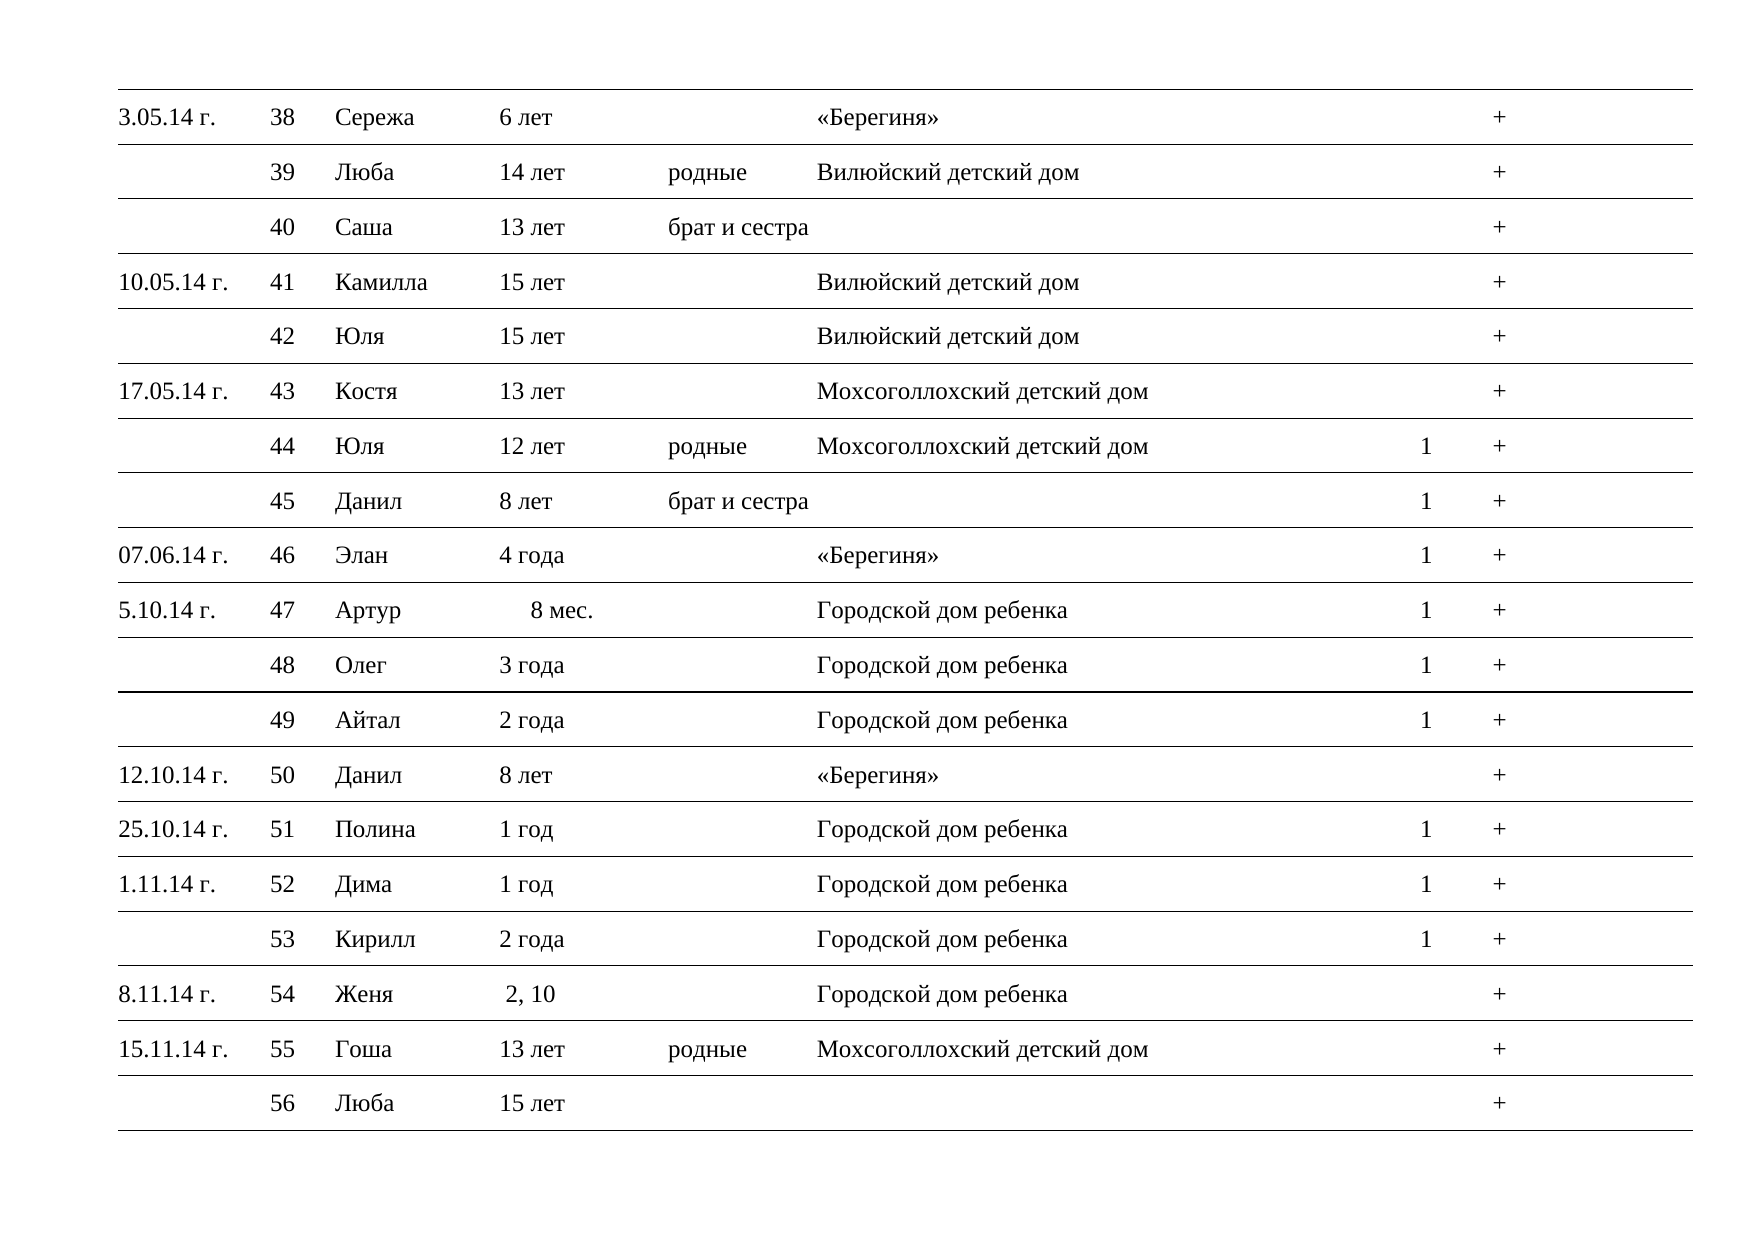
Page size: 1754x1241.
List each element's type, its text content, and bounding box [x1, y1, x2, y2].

table_cell 41 [270, 254, 335, 308]
table_cell + [1461, 912, 1555, 965]
table_cell 3.05.14 г. [118, 90, 269, 143]
table_cell [1151, 1076, 1420, 1130]
table_cell [668, 747, 817, 801]
table_cell + [1461, 90, 1555, 143]
table_cell + [1461, 857, 1555, 911]
table_cell + [1461, 693, 1555, 746]
table_cell + [1461, 747, 1555, 801]
table_cell + [1461, 419, 1555, 472]
table_cell Юля [335, 419, 498, 472]
table_cell [817, 473, 983, 527]
table_cell [1151, 693, 1420, 746]
table_cell 15.11.14 г. [118, 1021, 270, 1075]
table_cell [1555, 90, 1693, 143]
table_cell [1420, 199, 1459, 253]
table_cell «Берегиня» [817, 528, 1149, 582]
table_cell брат и сестра [668, 199, 817, 253]
table_cell [1151, 802, 1420, 856]
table_cell [1555, 145, 1693, 198]
table_cell 43 [270, 364, 335, 417]
table_cell [118, 145, 269, 198]
table_cell [1151, 966, 1420, 1020]
table_cell 10.05.14 г. [118, 254, 270, 308]
table_cell + [1461, 966, 1555, 1020]
table_cell родные [668, 1021, 817, 1075]
table_cell [1555, 254, 1693, 308]
table_cell 55 [270, 1021, 335, 1075]
table_cell + [1461, 583, 1555, 637]
table_cell Олег [335, 638, 498, 691]
table_cell Городской дом ребенка [817, 857, 1150, 911]
table_cell [668, 857, 817, 911]
table_cell [668, 309, 817, 363]
table_cell 2, 10 [499, 966, 668, 1020]
table_cell [118, 693, 269, 746]
table_cell Данил [335, 473, 498, 527]
table_cell Полина [335, 802, 498, 856]
table_cell 54 [270, 966, 335, 1020]
table_cell Вилюйский детский дом [817, 145, 1150, 198]
table_cell [668, 90, 817, 143]
table_cell 42 [270, 309, 335, 363]
table_cell 1 год [499, 857, 668, 911]
table_cell [1420, 1076, 1459, 1130]
table_cell 2 года [499, 693, 668, 746]
table_cell брат и сестра [668, 473, 817, 527]
table_cell 12 лет [499, 419, 668, 472]
table_cell Мохсоголлохский детский дом [817, 1021, 1151, 1075]
table_cell [1555, 857, 1693, 911]
table_cell 1 год [499, 802, 668, 856]
table_cell Костя [335, 364, 498, 417]
table_cell Элан [335, 528, 498, 582]
table_cell [668, 254, 817, 308]
table_cell 12.10.14 г. [118, 747, 270, 801]
table_cell [1420, 364, 1459, 417]
table_cell [1420, 254, 1459, 308]
table_cell Мохсоголлохский детский дом [817, 419, 1151, 472]
table_cell [118, 912, 269, 965]
table_cell [668, 966, 817, 1020]
table_cell [1151, 90, 1420, 143]
table_cell [1151, 309, 1420, 363]
table_cell 8.11.14 г. [118, 966, 269, 1020]
table_cell Люба [335, 1076, 498, 1130]
table_cell 39 [270, 145, 335, 198]
table_cell [668, 638, 817, 691]
table_cell Сережа [335, 90, 498, 143]
table_cell 38 [270, 90, 335, 143]
table_cell Городской дом ребенка [817, 802, 1150, 856]
table_cell 1 [1420, 693, 1459, 746]
table_cell 47 [270, 583, 335, 637]
table_cell [983, 473, 1149, 527]
table_cell [1151, 145, 1420, 198]
table_cell 49 [270, 693, 335, 746]
table_cell 1 [1420, 419, 1459, 472]
table_cell [668, 583, 817, 637]
table_cell 15 лет [499, 254, 668, 308]
table_cell + [1461, 145, 1555, 198]
table_cell Городской дом ребенка [817, 638, 1150, 691]
table_cell 5.10.14 г. [118, 583, 269, 637]
table_cell [118, 1076, 269, 1130]
table_cell 13 лет [499, 199, 668, 253]
table_cell Данил [335, 747, 498, 801]
table_cell 51 [270, 802, 335, 856]
table_cell + [1461, 473, 1555, 527]
table_cell Юля [335, 309, 498, 363]
table_cell 1 [1420, 802, 1459, 856]
table_cell Гоша [335, 1021, 498, 1075]
table_cell [1420, 309, 1459, 363]
table_cell 53 [270, 912, 335, 965]
table_cell [1555, 802, 1693, 856]
table_cell + [1461, 1021, 1555, 1075]
table_cell + [1461, 364, 1555, 417]
table_cell Вилюйский детский дом [817, 254, 1150, 308]
table_cell [1151, 583, 1420, 637]
table_cell Вилюйский детский дом [817, 309, 1150, 363]
table_cell + [1461, 528, 1555, 582]
table_cell [1555, 473, 1693, 527]
table_cell 8 лет [499, 747, 668, 801]
table_cell + [1461, 199, 1555, 253]
table_cell родные [668, 145, 817, 198]
table_cell [1151, 857, 1420, 911]
table_cell Городской дом ребенка [817, 583, 1150, 637]
table_cell + [1461, 309, 1555, 363]
table_cell [668, 912, 817, 965]
table_cell [983, 199, 1149, 253]
table_cell 17.05.14 г. [118, 364, 270, 417]
table_cell 8 мес. [499, 583, 668, 637]
table_cell 50 [270, 747, 335, 801]
table_cell [1555, 1076, 1693, 1130]
table_cell [1420, 1021, 1459, 1075]
table_cell [1420, 747, 1459, 801]
table_cell 52 [270, 857, 335, 911]
table_cell Саша [335, 199, 498, 253]
table_cell Кирилл [335, 912, 498, 965]
table_cell родные [668, 419, 817, 472]
table_cell [668, 528, 817, 582]
table_cell [118, 638, 269, 691]
table_cell [1555, 419, 1693, 472]
table_cell «Берегиня» [817, 747, 1149, 801]
table_cell [118, 309, 269, 363]
table_cell [983, 1076, 1149, 1130]
table_cell 1 [1420, 528, 1459, 582]
table_cell 1.11.14 г. [118, 857, 269, 911]
table_cell [1555, 309, 1693, 363]
table_cell Городской дом ребенка [817, 693, 1150, 746]
table_cell [1151, 638, 1420, 691]
table_cell Айтал [335, 693, 498, 746]
table_cell 1 [1420, 638, 1459, 691]
table_cell [1420, 90, 1459, 143]
table_cell [118, 199, 269, 253]
table_cell 48 [270, 638, 335, 691]
table_cell 2 года [499, 912, 668, 965]
table_cell 1 [1420, 473, 1459, 527]
table_cell Артур [335, 583, 498, 637]
table_cell [1555, 583, 1693, 637]
table_cell 1 [1420, 857, 1459, 911]
table_cell + [1461, 638, 1555, 691]
table_cell 46 [270, 528, 335, 582]
table_cell Камилла [335, 254, 498, 308]
table_cell [1151, 747, 1420, 801]
table_cell 8 лет [499, 473, 668, 527]
table_cell [1555, 638, 1693, 691]
table_cell 4 года [499, 528, 668, 582]
table_cell Женя [335, 966, 498, 1020]
table_cell [1555, 199, 1693, 253]
table_cell 6 лет [499, 90, 668, 143]
table_cell [1555, 1021, 1693, 1075]
table_cell «Берегиня» [817, 90, 1149, 143]
table_cell [118, 419, 269, 472]
table_cell 14 лет [499, 145, 668, 198]
table_cell [668, 802, 817, 856]
table_cell [1151, 912, 1420, 965]
table_cell [1151, 473, 1420, 527]
table_cell Городской дом ребенка [817, 966, 1150, 1020]
table_cell 07.06.14 г. [118, 528, 270, 582]
table_cell 15 лет [499, 1076, 668, 1130]
table_cell [1151, 419, 1420, 472]
table_cell [817, 1076, 983, 1130]
table_cell [118, 473, 269, 527]
table_cell [1555, 364, 1693, 417]
table_cell 1 [1420, 583, 1459, 637]
table_cell 40 [270, 199, 335, 253]
table_cell [1555, 528, 1693, 582]
table_cell [1555, 693, 1693, 746]
table_cell 44 [270, 419, 335, 472]
table_cell Городской дом ребенка [817, 912, 1150, 965]
table_cell [1555, 912, 1693, 965]
table_cell Мохсоголлохский детский дом [817, 364, 1151, 417]
table_cell + [1461, 254, 1555, 308]
table_cell [1151, 1021, 1420, 1075]
table_cell [1151, 528, 1420, 582]
table_cell [1151, 254, 1420, 308]
table_cell 13 лет [499, 364, 668, 417]
table_cell [1555, 966, 1693, 1020]
table_cell 3 года [499, 638, 668, 691]
table_cell Дима [335, 857, 498, 911]
table_cell [1555, 747, 1693, 801]
table_cell [817, 199, 983, 253]
table_cell 15 лет [499, 309, 668, 363]
table_cell + [1461, 1076, 1555, 1130]
table_cell [668, 1076, 817, 1130]
table_cell + [1461, 802, 1555, 856]
table_cell [1151, 364, 1420, 417]
table_cell 13 лет [499, 1021, 668, 1075]
table_cell [1420, 966, 1459, 1020]
table_cell 1 [1420, 912, 1459, 965]
table_cell 56 [270, 1076, 335, 1130]
table_cell [1151, 199, 1420, 253]
table_cell [668, 364, 817, 417]
table_cell Люба [335, 145, 498, 198]
table_cell [668, 693, 817, 746]
table_cell 25.10.14 г. [118, 802, 270, 856]
table_cell [1420, 145, 1459, 198]
table_cell 45 [270, 473, 335, 527]
